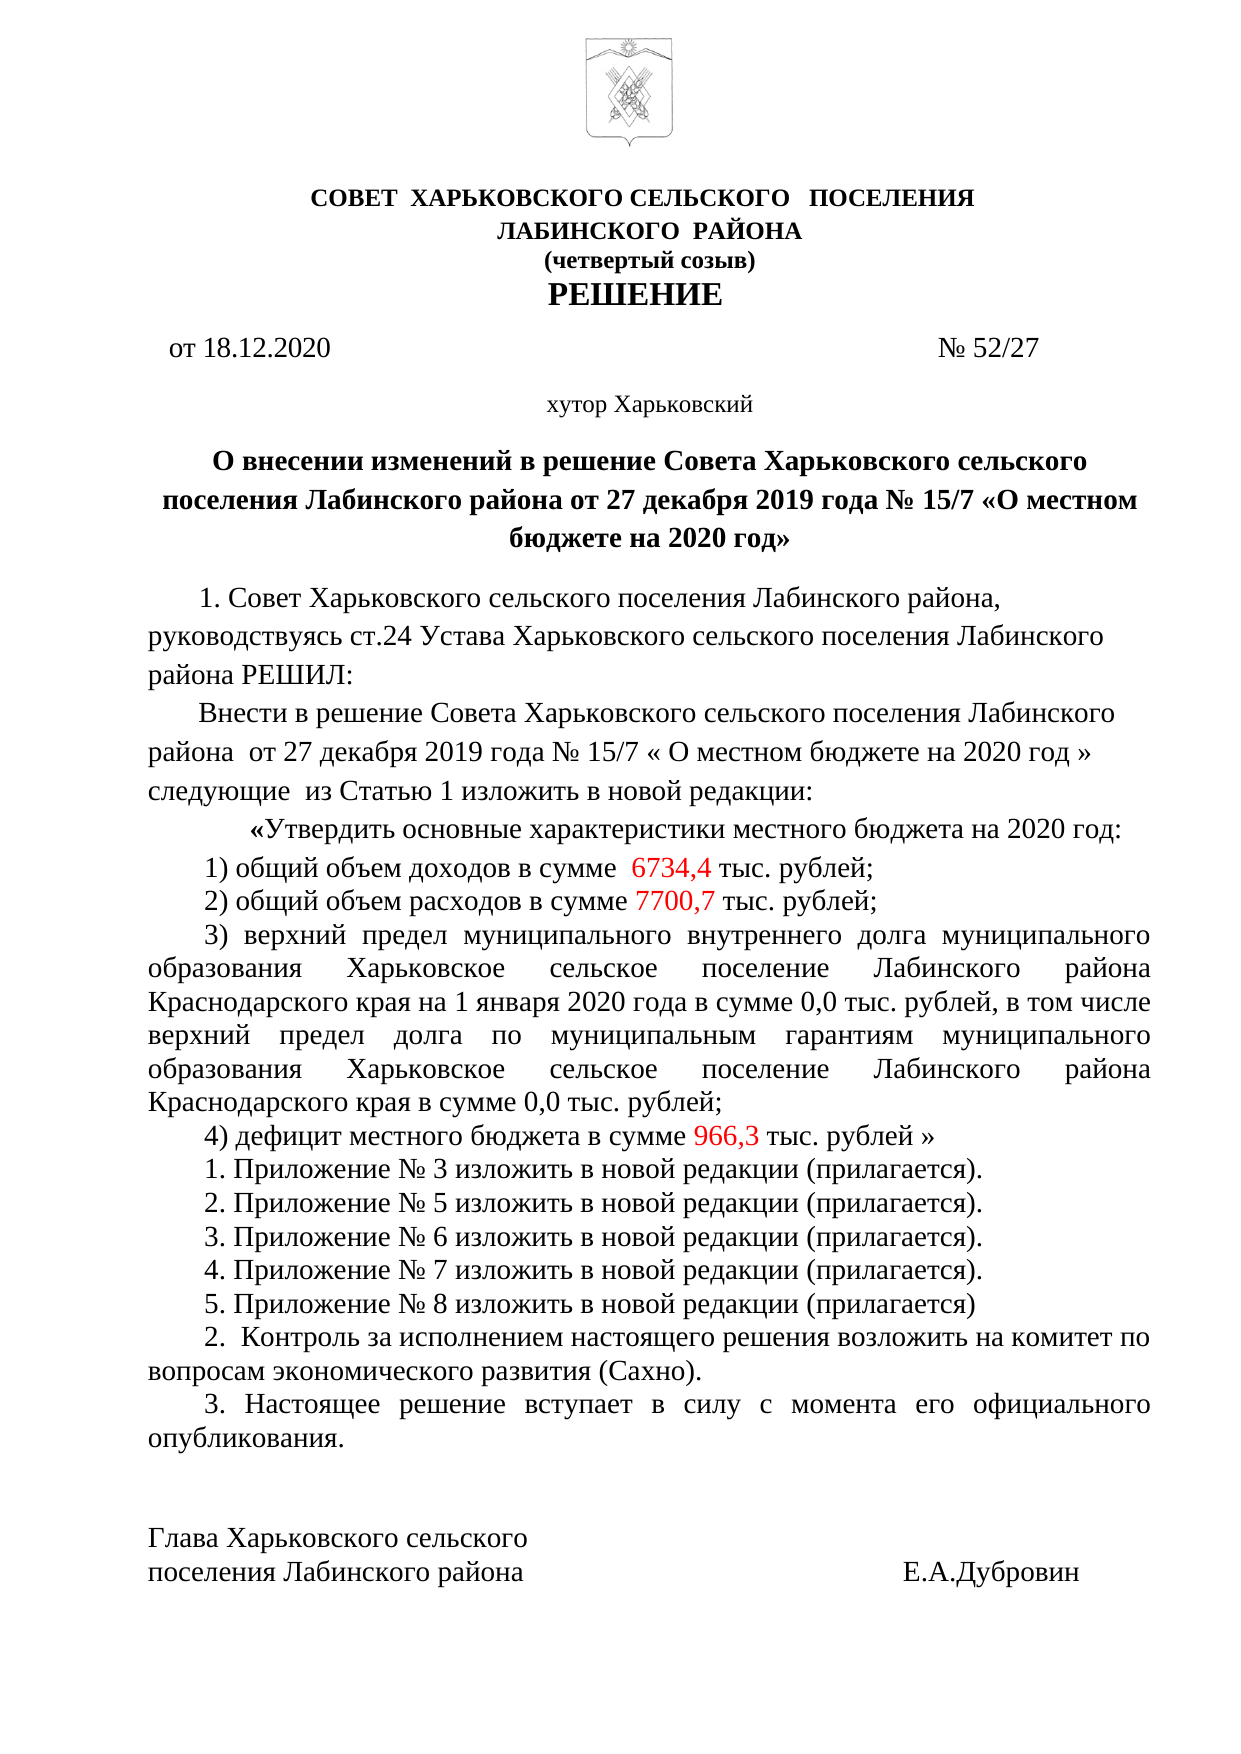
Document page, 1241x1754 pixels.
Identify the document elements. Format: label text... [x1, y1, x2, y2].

text от 18.12.2020 № 52/27 [148, 330, 1152, 364]
text поселения Лабинского района Е.А.Дубровин [148, 1554, 1152, 1588]
list 1. Совет Харьковского сельского поселения Лабинского района, руководствуясь ст.24 Устава Харьковского сельского поселения Лабинского района РЕШИЛ: [148, 580, 1152, 691]
text СОВЕТ ХАРЬКОВСКОГО СЕЛЬСКОГО ПОСЕЛЕНИЯ [148, 183, 1152, 212]
text (четвертый созыв) [148, 245, 1152, 274]
text О внесении изменений в решение Совета Харьковского сельского поселения Лабинского района от 27 декабря 2019 года № 15/7 «О местном бюджете на 2020 год» [148, 443, 1152, 554]
subtitle РЕШЕНИЕ [148, 274, 1152, 312]
text 2. Контроль за исполнением настоящего решения возложить на комитет по вопросам экономического развития (Сахно). [148, 1319, 1152, 1386]
text Глава Харьковского сельского [148, 1521, 1104, 1554]
text ЛАБИНСКОГО РАЙОНА [148, 216, 1152, 245]
text 3. Приложение № 6 изложить в новой редакции (прилагается). [148, 1219, 1152, 1252]
text 1. Приложение № 3 изложить в новой редакции (прилагается). [148, 1152, 1152, 1185]
text 4. Приложение № 7 изложить в новой редакции (прилагается). [148, 1252, 1152, 1286]
text 3. Настоящее решение вступает в силу с момента его официального опубликования. [148, 1386, 1152, 1453]
text 3) верхний предел муниципального внутреннего долга муниципального образования Харьковское сельское поселение Лабинского района Краснодарского края на 1 января 2020 года в сумме 0,0 тыс. рублей, в том числе верхний предел долга по муниципальным гарантиям муниципального образования Харьковское сельское поселение Лабинского района Краснодарского края в сумме 0,0 тыс. рублей; [148, 917, 1152, 1118]
text хутор Харьковский [148, 389, 1152, 418]
text 2. Приложение № 5 изложить в новой редакции (прилагается). [148, 1185, 1152, 1219]
text 4) дефицит местного бюджета в сумме 966,3 тыс. рублей » [148, 1118, 1152, 1152]
picture [584, 36, 674, 149]
text 2) общий объем расходов в сумме 7700,7 тыс. рублей; [148, 883, 1152, 917]
list «Утвердить основные характеристики местного бюджета на 2020 год: [249, 811, 1152, 845]
list Внести в решение Совета Харьковского сельского поселения Лабинского района от 27 декабря 2019 года № 15/7 « О местном бюджете на 2020 год » следующие из Статью 1 изложить в новой редакции: [103, 696, 1152, 806]
text 5. Приложение № 8 изложить в новой редакции (прилагается) [148, 1286, 1152, 1319]
text 1) общий объем доходов в сумме 6734,4 тыс. рублей; [148, 850, 1152, 883]
